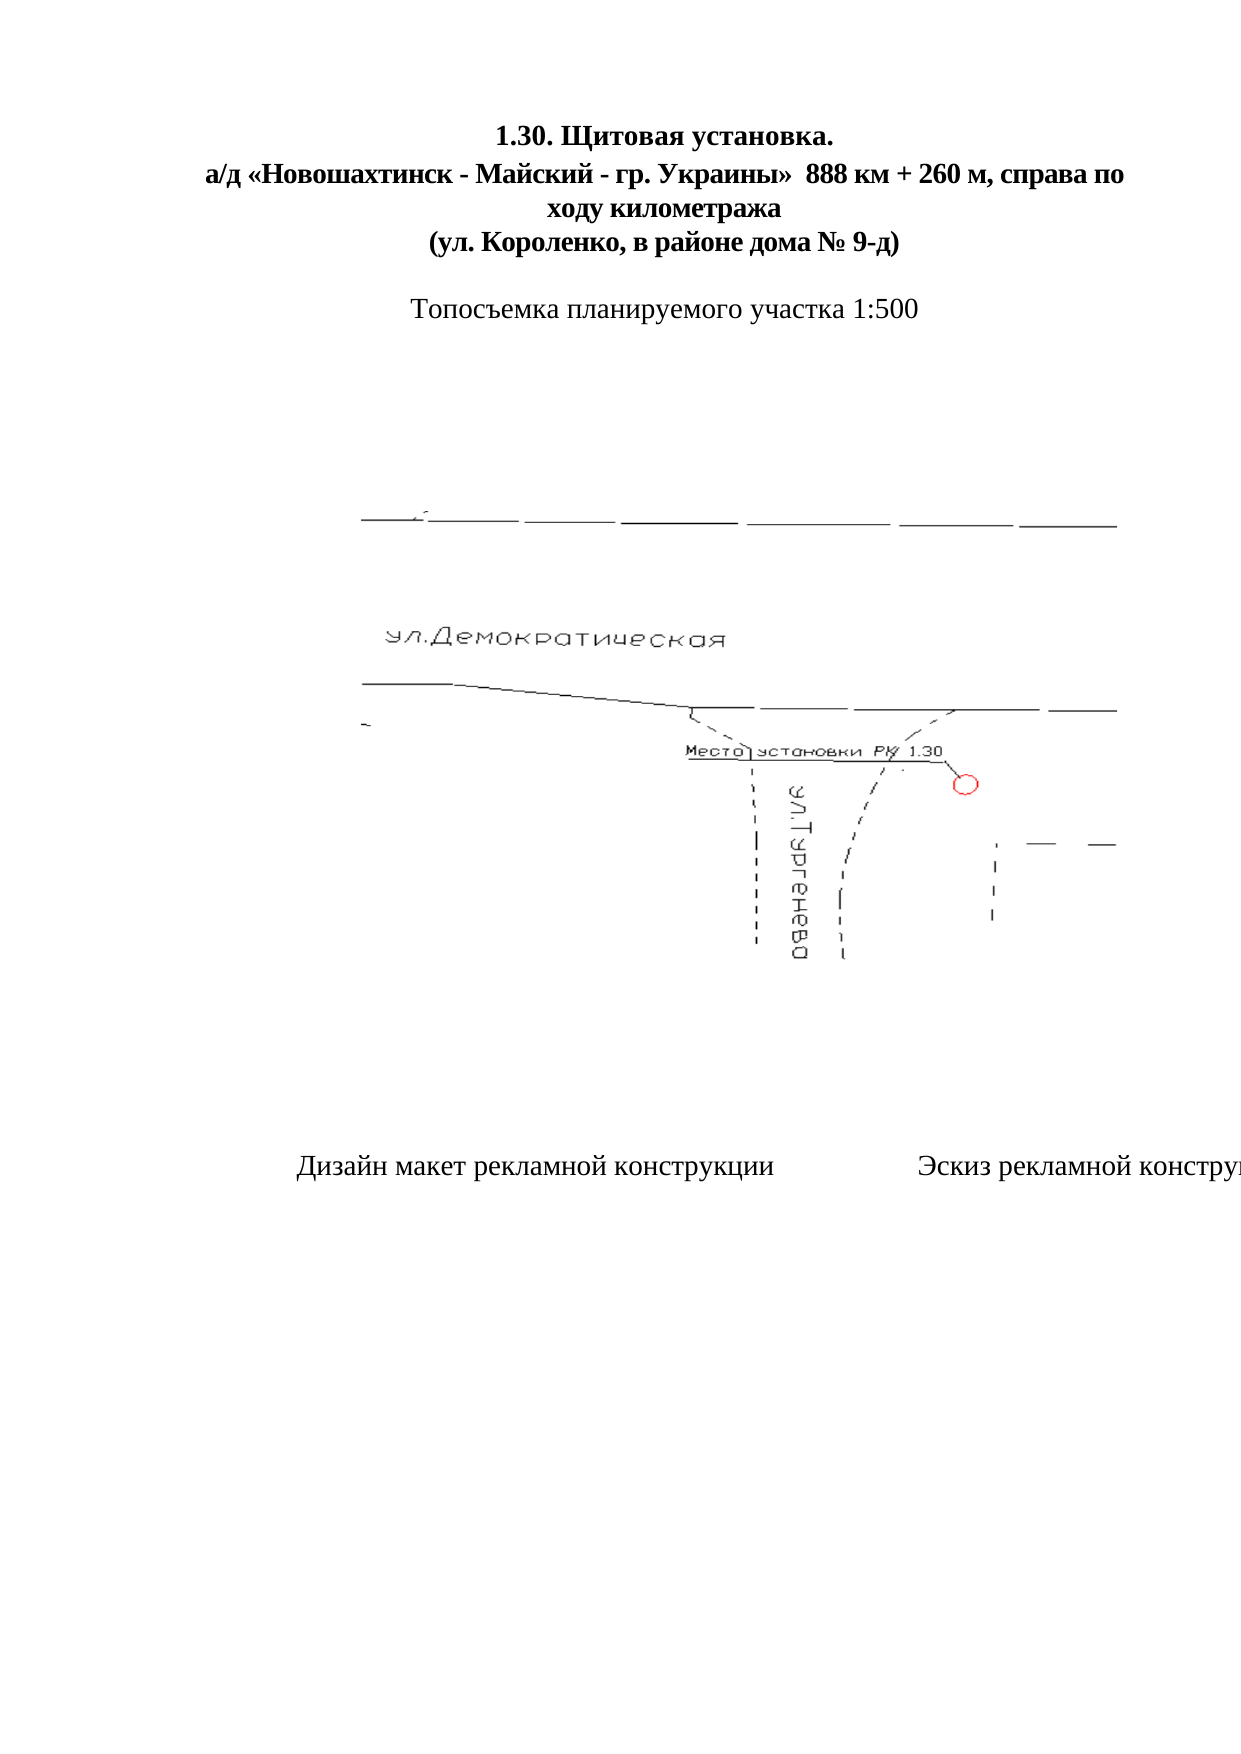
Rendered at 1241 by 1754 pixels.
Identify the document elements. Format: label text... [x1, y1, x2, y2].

text 1.30. Щитовая установка. [177, 118, 1152, 152]
picture [361, 511, 1118, 963]
table_header [166, 358, 1240, 1114]
table_cell Эскиз рекламной конструкции [905, 1114, 1240, 1181]
table_cell Дизайн макет рекламной конструкции [166, 1114, 905, 1181]
text а/д «Новошахтинск - Майский - гр. Украины» 888 км + 260 м, справа по ходу километража [177, 157, 1152, 224]
text (ул. Короленко, в районе дома № 9-д) [177, 224, 1152, 257]
text Топосъемка планируемого участка 1:500 [177, 291, 1152, 324]
